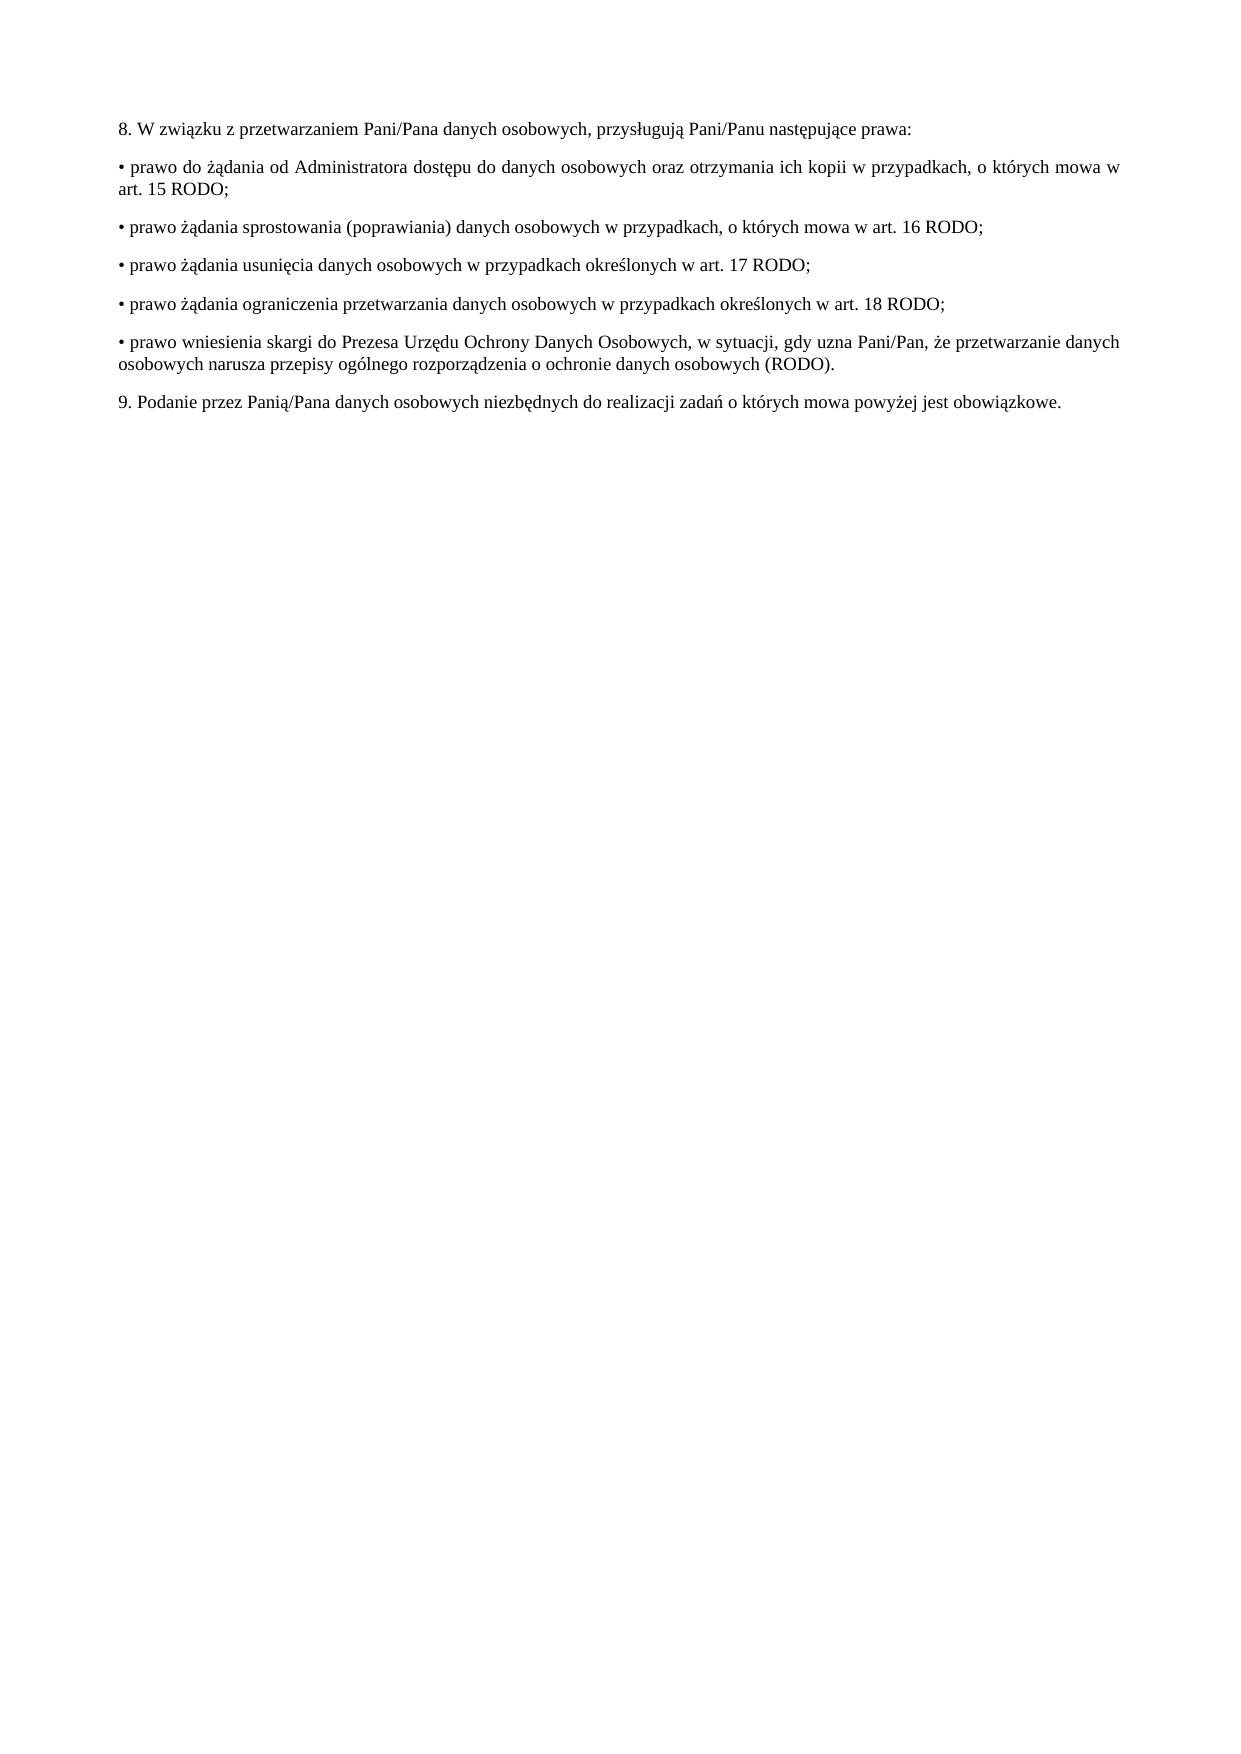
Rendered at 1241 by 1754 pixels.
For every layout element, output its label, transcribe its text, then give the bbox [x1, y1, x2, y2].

text 8. W związku z przetwarzaniem Pani/Pana danych osobowych, przysługują Pani/Panu następujące prawa: [118, 118, 1122, 140]
text • prawo żądania ograniczenia przetwarzania danych osobowych w przypadkach określonych w art. 18 RODO; [118, 293, 1122, 314]
text • prawo żądania usunięcia danych osobowych w przypadkach określonych w art. 17 RODO; [118, 254, 1122, 276]
text • prawo do żądania od Administratora dostępu do danych osobowych oraz otrzymania ich kopii w przypadkach, o których mowa w art. 15 RODO; [118, 156, 1122, 199]
text • prawo wniesienia skargi do Prezesa Urzędu Ochrony Danych Osobowych, w sytuacji, gdy uzna Pani/Pan, że przetwarzanie danych osobowych narusza przepisy ogólnego rozporządzenia o ochronie danych osobowych (RODO). [118, 331, 1122, 374]
text 9. Podanie przez Panią/Pana danych osobowych niezbędnych do realizacji zadań o których mowa powyżej jest obowiązkowe. [118, 391, 1122, 412]
text • prawo żądania sprostowania (poprawiania) danych osobowych w przypadkach, o których mowa w art. 16 RODO; [118, 216, 1122, 238]
